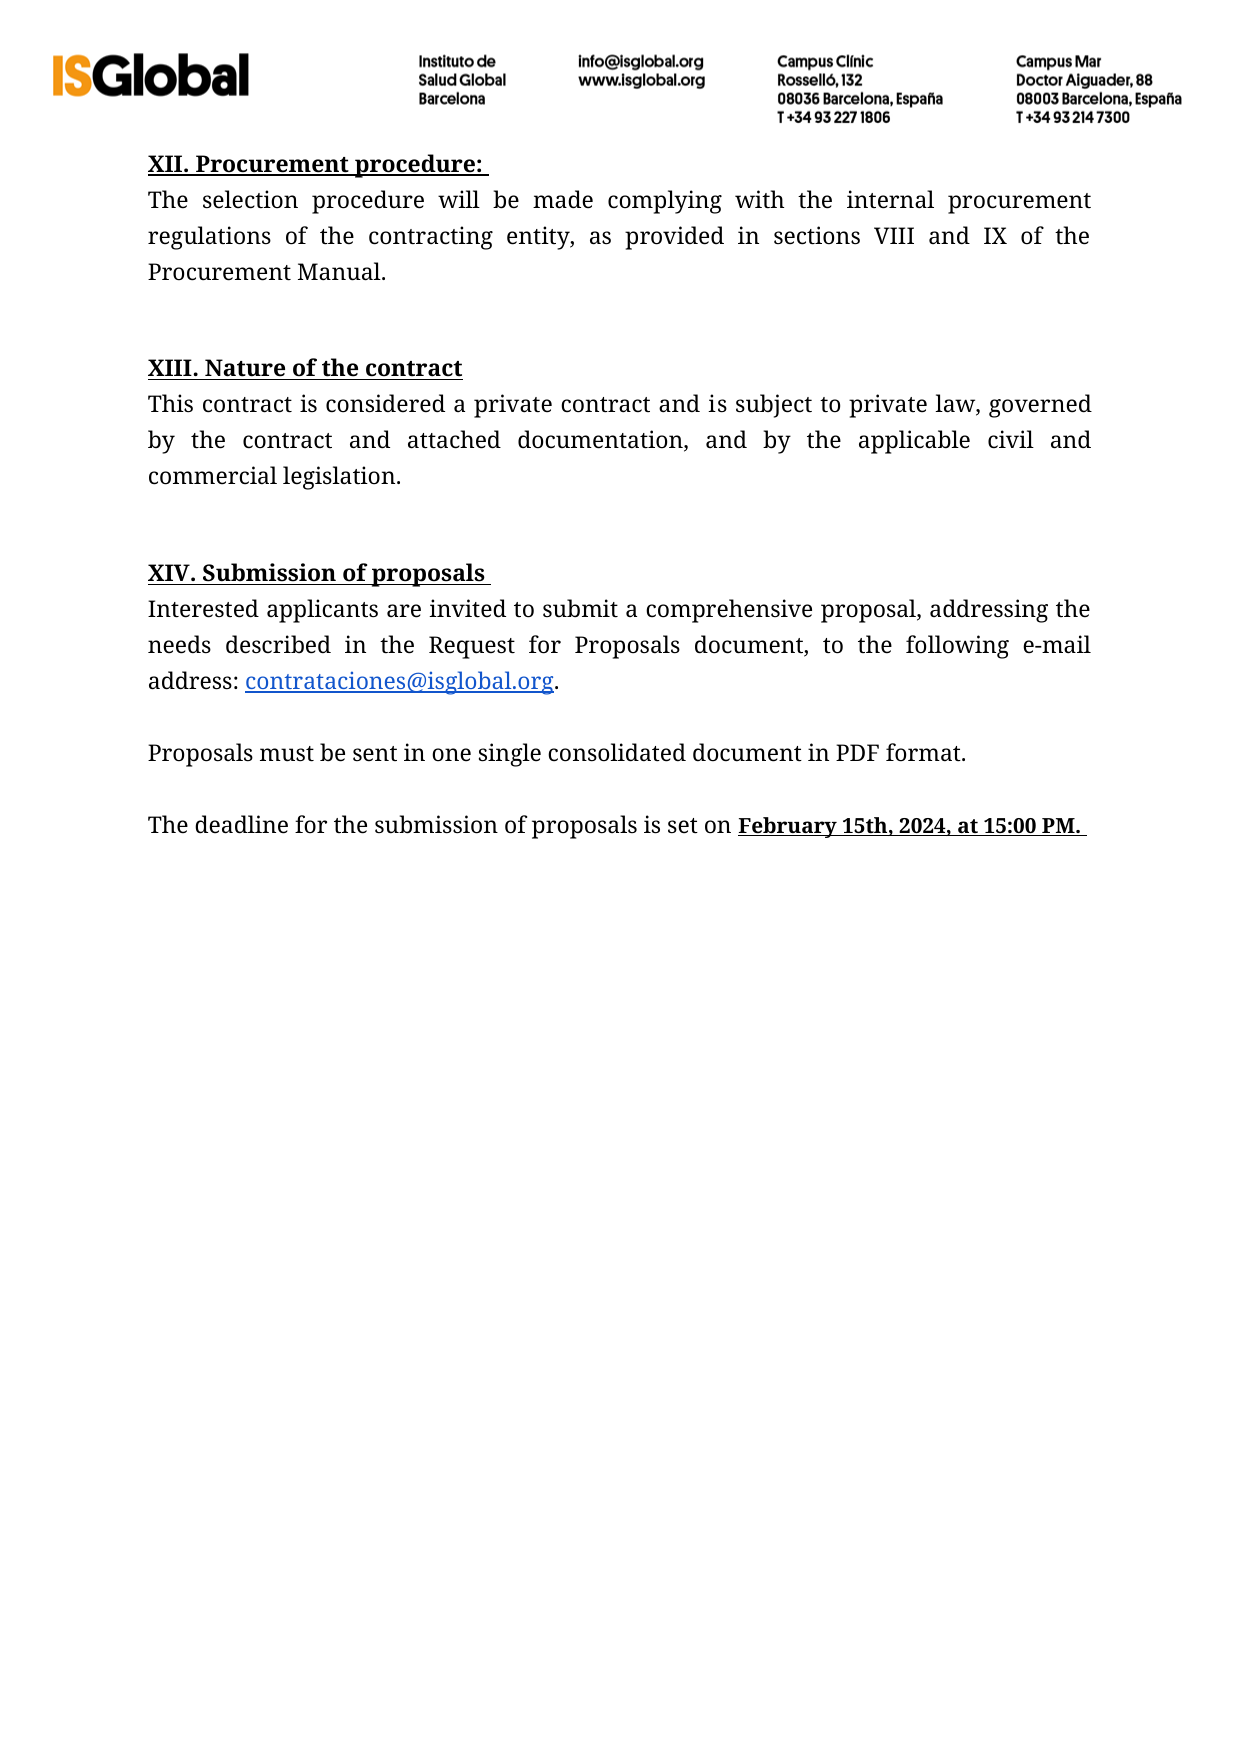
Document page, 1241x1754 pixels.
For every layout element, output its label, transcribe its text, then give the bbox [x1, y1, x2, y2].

text The deadline for the submission of proposals is set on February 15th, 2024, at 15:00 PM. [148, 809, 1092, 840]
text XIII. Nature of the contract [148, 352, 1092, 384]
picture [0, 0, 1240, 145]
text Interested applicants are invited to submit a comprehensive proposal, addressing the needs described in the Request for Proposals document, to the following e-mail address: contrataciones@isglobal.org. [148, 593, 1092, 696]
text This contract is considered a private contract and is subject to private law, governed by the contract and attached documentation, and by the applicable civil and commercial legislation. [148, 388, 1092, 491]
text The selection procedure will be made complying with the internal procurement regulations of the contracting entity, as provided in sections VIII and IX of the Procurement Manual. [148, 184, 1092, 287]
text XII. Procurement procedure: [148, 148, 1092, 179]
text Proposals must be sent in one single consolidated document in PDF format. [148, 737, 1092, 768]
text XIV. Submission of proposals [148, 557, 1092, 588]
